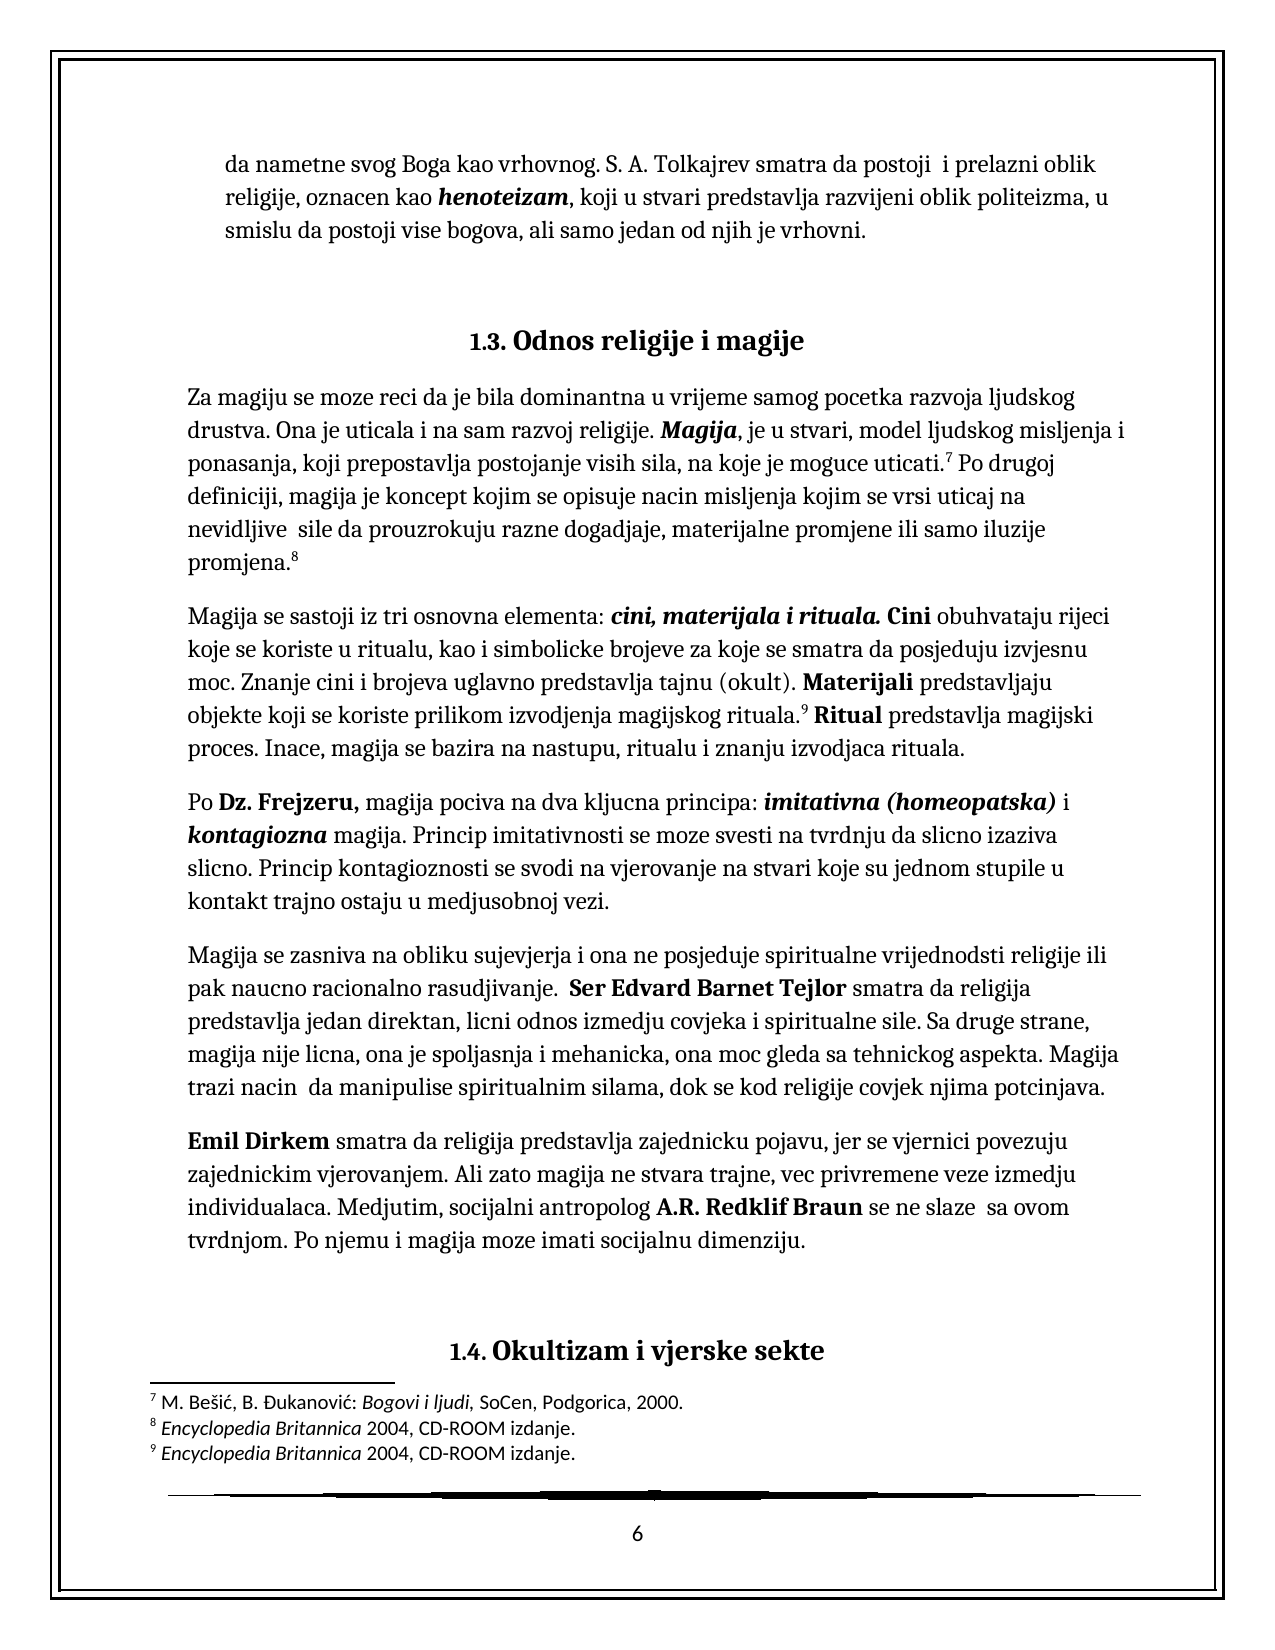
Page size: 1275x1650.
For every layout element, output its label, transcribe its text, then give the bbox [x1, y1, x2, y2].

text Za magiju se moze reci da je bila dominantna u vrijeme samog pocetka razvoja ljudskog drustva. Ona je uticala i na sam razvoj religije. Magija, je u stvari, model ljudskog misljenja i ponasanja, koji prepostavlja postojanje visih sila, na koje je moguce uticati. Po drugoj definiciji, magija je koncept kojim se opisuje nacin misljenja kojim se vrsi uticaj na nevidljive sile da prouzrokuju razne dogadjaje, materijalne promjene ili samo iluzije promjena. [187, 383, 1125, 577]
text Magija se zasniva na obliku sujevjerja i ona ne posjeduje spiritualne vrijednodsti religije ili pak naucno racionalno rasudjivanje. Ser Edvard Barnet Tejlor smatra da religija predstavlja jedan direktan, licni odnos izmedju covjeka i spiritualne sile. Sa druge strane, magija nije licna, ona je spoljasnja i mehanicka, ona moc gleda sa tehnickog aspekta. Magija trazi nacin da manipulise spiritualnim silama, dok se kod religije covjek njima potcinjava. [187, 941, 1125, 1102]
text 1.3. Odnos religije i magije [150, 324, 1125, 357]
text Emil Dirkem smatra da religija predstavlja zajednicku pojavu, jer se vjernici povezuju zajednickim vjerovanjem. Ali zato magija ne stvara trajne, vec privremene veze izmedju individualaca. Medjutim, socijalni antropolog A.R. Redklif Braun se ne slaze sa ovom tvrdnjom. Po njemu i magija moze imati socijalnu dimenziju. [187, 1127, 1125, 1255]
text Po Dz. Frejzeru, magija pociva na dva kljucna principa: imitativna (homeopatska) i kontagiozna magija. Princip imitativnosti se moze svesti na tvrdnju da slicno izaziva slicno. Princip kontagioznosti se svodi na vjerovanje na stvari koje su jednom stupile u kontakt trajno ostaju u medjusobnoj vezi. [187, 788, 1125, 916]
text 1.4. Okultizam i vjerske sekte [150, 1334, 1125, 1367]
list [187, 150, 1125, 245]
text Magija se sastoji iz tri osnovna elementa: cini, materijala i rituala. Cini obuhvataju rijeci koje se koriste u ritualu, kao i simbolicke brojeve za koje se smatra da posjeduju izvjesnu moc. Znanje cini i brojeva uglavno predstavlja tajnu (okult). Materijali predstavljaju objekte koji se koriste prilikom izvodjenja magijskog rituala. Ritual predstavlja magijski proces. Inace, magija se bazira na nastupu, ritualu i znanju izvodjaca rituala. [187, 602, 1125, 763]
